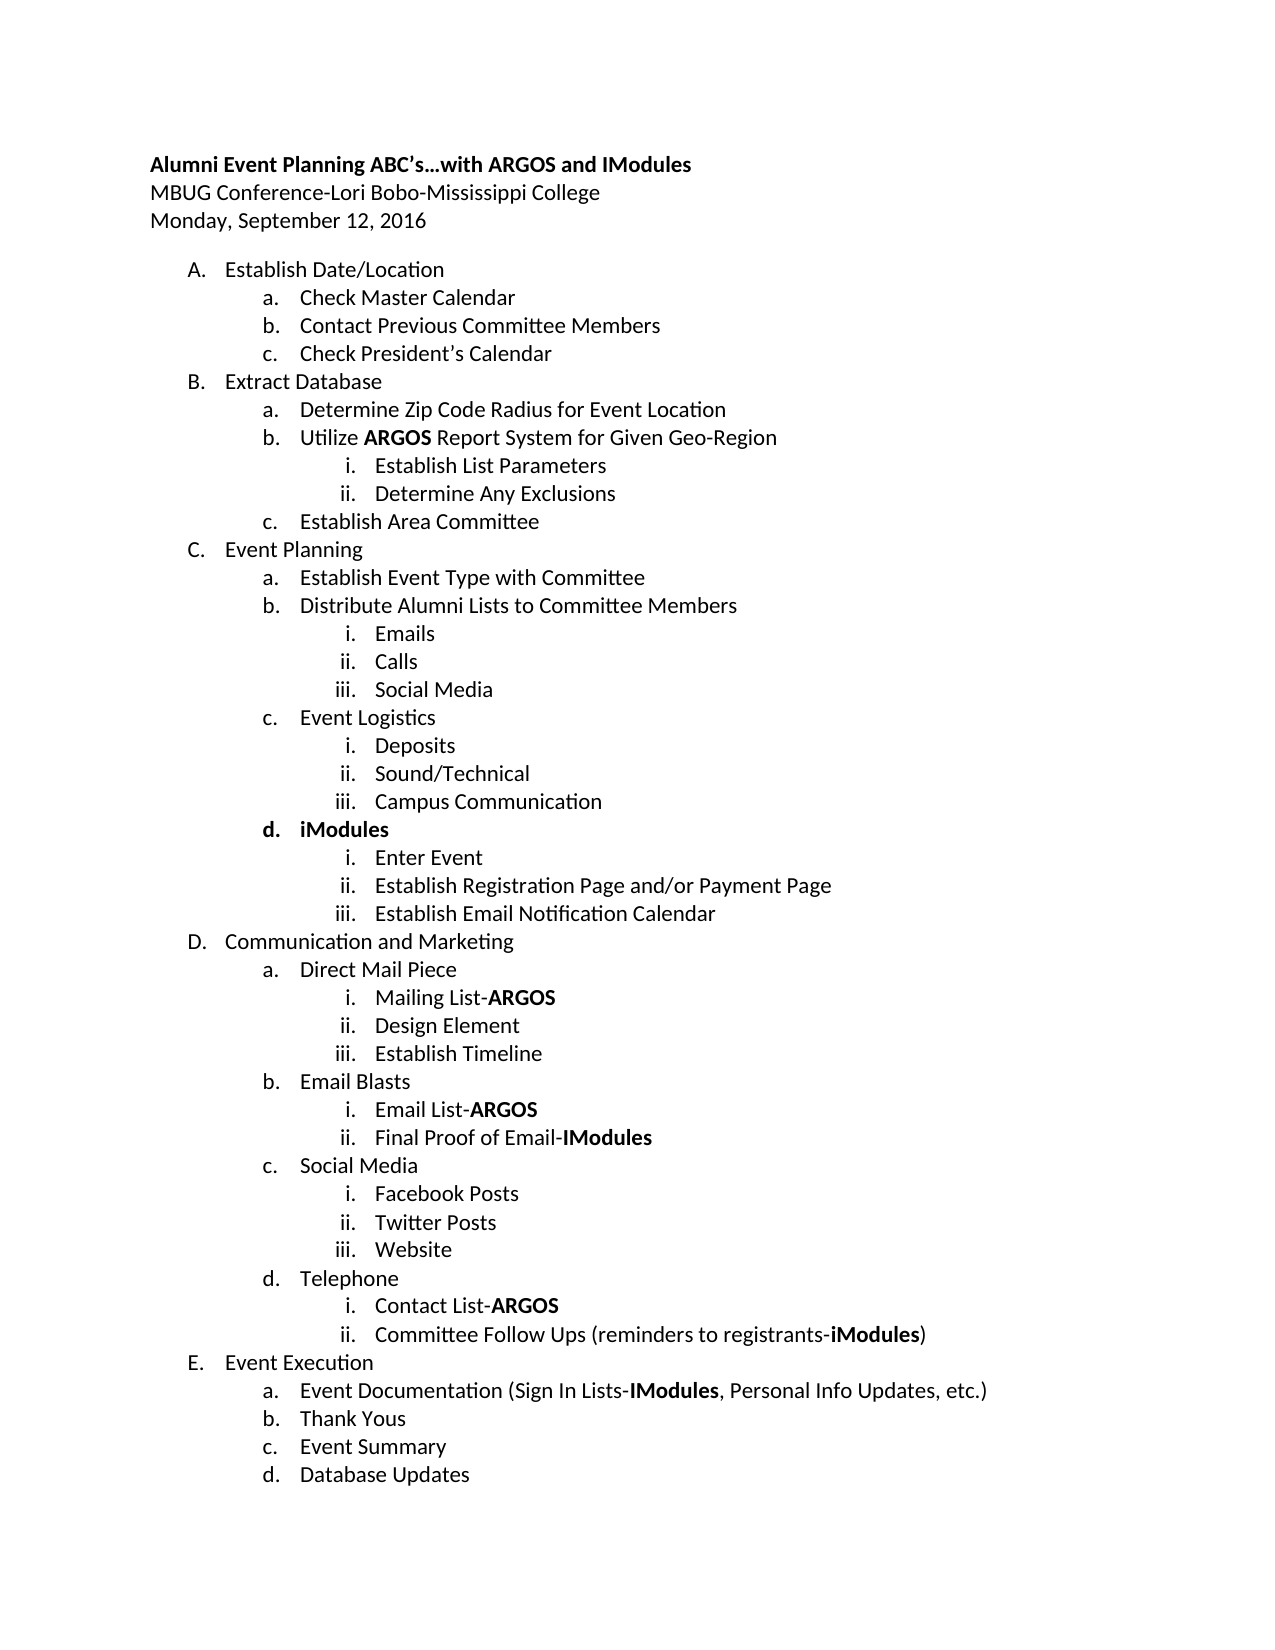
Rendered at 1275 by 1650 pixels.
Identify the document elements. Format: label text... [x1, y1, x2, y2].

list Twitter Posts [356, 1208, 1125, 1236]
list Sound/Technical [356, 759, 1125, 787]
list Establish Registration Page and/or Payment Page [356, 871, 1125, 899]
list Establish List Parameters [356, 451, 1125, 479]
list Communication and Marketing [187, 927, 1125, 955]
list Determine Any Exclusions [356, 479, 1125, 507]
list Determine Zip Code Radius for Event Location [262, 395, 1125, 423]
list Event Logistics [262, 703, 1125, 731]
list Website [356, 1236, 1125, 1264]
list Telephone [262, 1264, 1125, 1292]
list Committee Follow Ups (reminders to registrants-iModules) [356, 1320, 1125, 1348]
text Alumni Event Planning ABC’s…with ARGOS and IModules [150, 150, 1125, 178]
list Establish Event Type with Committee [262, 563, 1125, 591]
list Design Element [356, 1011, 1125, 1039]
list Check Master Calendar [262, 283, 1125, 311]
text Monday, September 12, 2016 [150, 206, 1125, 234]
list Contact List-ARGOS [356, 1292, 1125, 1320]
list Distribute Alumni Lists to Committee Members [262, 591, 1125, 619]
list Establish Email Notification Calendar [356, 899, 1125, 927]
list Social Media [356, 675, 1125, 703]
list Contact Previous Committee Members [262, 311, 1125, 339]
list Mailing List-ARGOS [356, 983, 1125, 1011]
list Event Summary [262, 1432, 1125, 1460]
list Social Media [262, 1152, 1125, 1179]
text MBUG Conference-Lori Bobo-Mississippi College [150, 178, 1125, 206]
list Extract Database [187, 367, 1125, 395]
list Utilize ARGOS Report System for Given Geo-Region [262, 423, 1125, 451]
list Campus Communication [356, 787, 1125, 815]
list Enter Event [356, 843, 1125, 871]
list Establish Timeline [356, 1039, 1125, 1067]
list Establish Date/Location [187, 255, 1125, 283]
list iModules [262, 815, 1125, 843]
list Final Proof of Email-IModules [356, 1123, 1125, 1152]
list Thank Yous [262, 1404, 1125, 1432]
list Check President’s Calendar [262, 339, 1125, 367]
list Database Updates [262, 1460, 1125, 1488]
list Event Execution [187, 1348, 1125, 1376]
list Event Planning [187, 535, 1125, 563]
list Establish Area Committee [262, 507, 1125, 535]
list Event Documentation (Sign In Lists-IModules, Personal Info Updates, etc.) [262, 1376, 1125, 1404]
list Facebook Posts [356, 1179, 1125, 1208]
list Emails [356, 619, 1125, 647]
list Email List-ARGOS [356, 1096, 1125, 1123]
list Deposits [356, 731, 1125, 759]
list Direct Mail Piece [262, 955, 1125, 983]
list Calls [356, 647, 1125, 675]
list Email Blasts [262, 1067, 1125, 1096]
